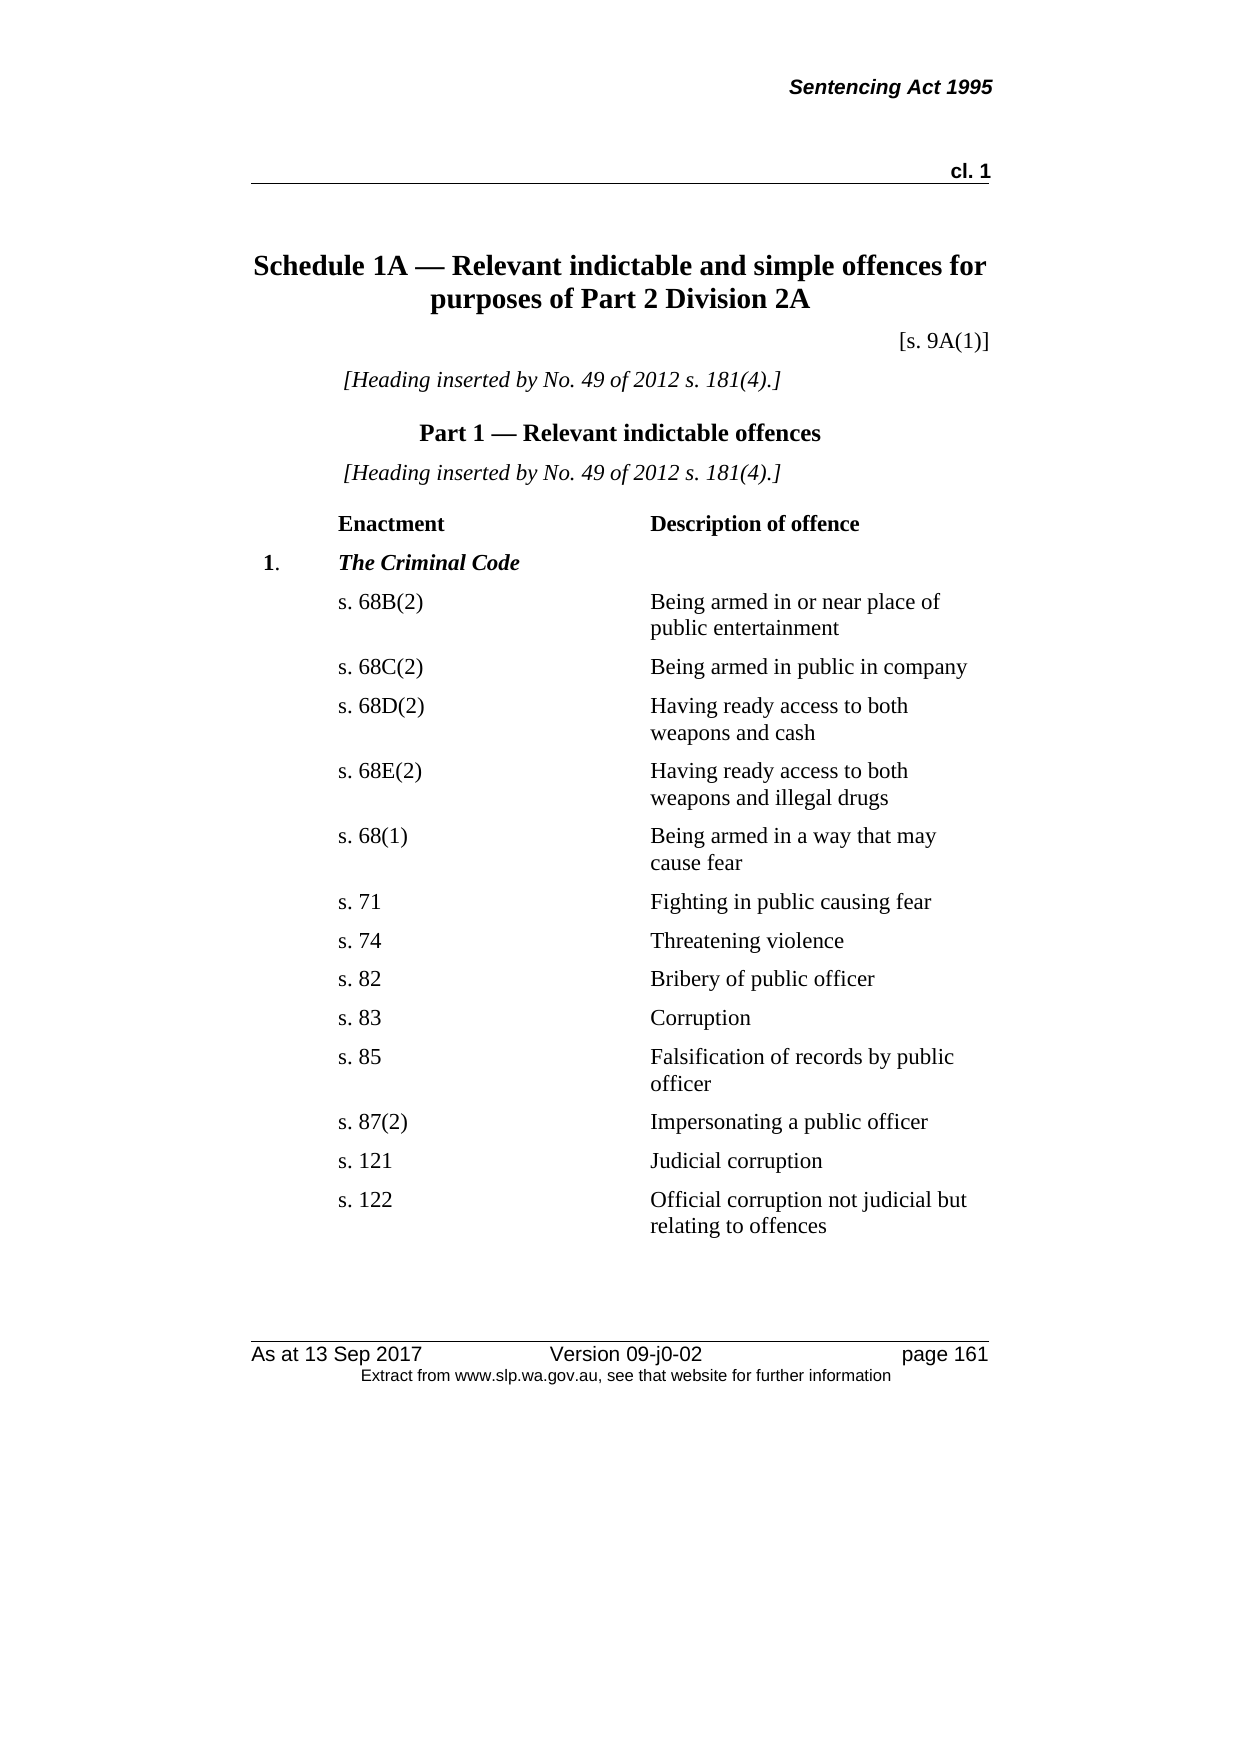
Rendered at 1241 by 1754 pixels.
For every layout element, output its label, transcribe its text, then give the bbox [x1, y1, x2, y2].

text [s. 9A(1)] [251, 328, 989, 354]
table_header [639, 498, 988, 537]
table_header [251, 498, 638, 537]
subtitle Schedule 1A — Relevant indictable and simple offences for purposes of Part 2 Division 2A [251, 248, 989, 315]
subtitle Part 1 — Relevant indictable offences [251, 418, 989, 447]
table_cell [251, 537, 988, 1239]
subtitle [Heading inserted by No. 49 of 2012 s. 181(4).] [251, 366, 989, 393]
subtitle [Heading inserted by No. 49 of 2012 s. 181(4).] [251, 459, 989, 485]
